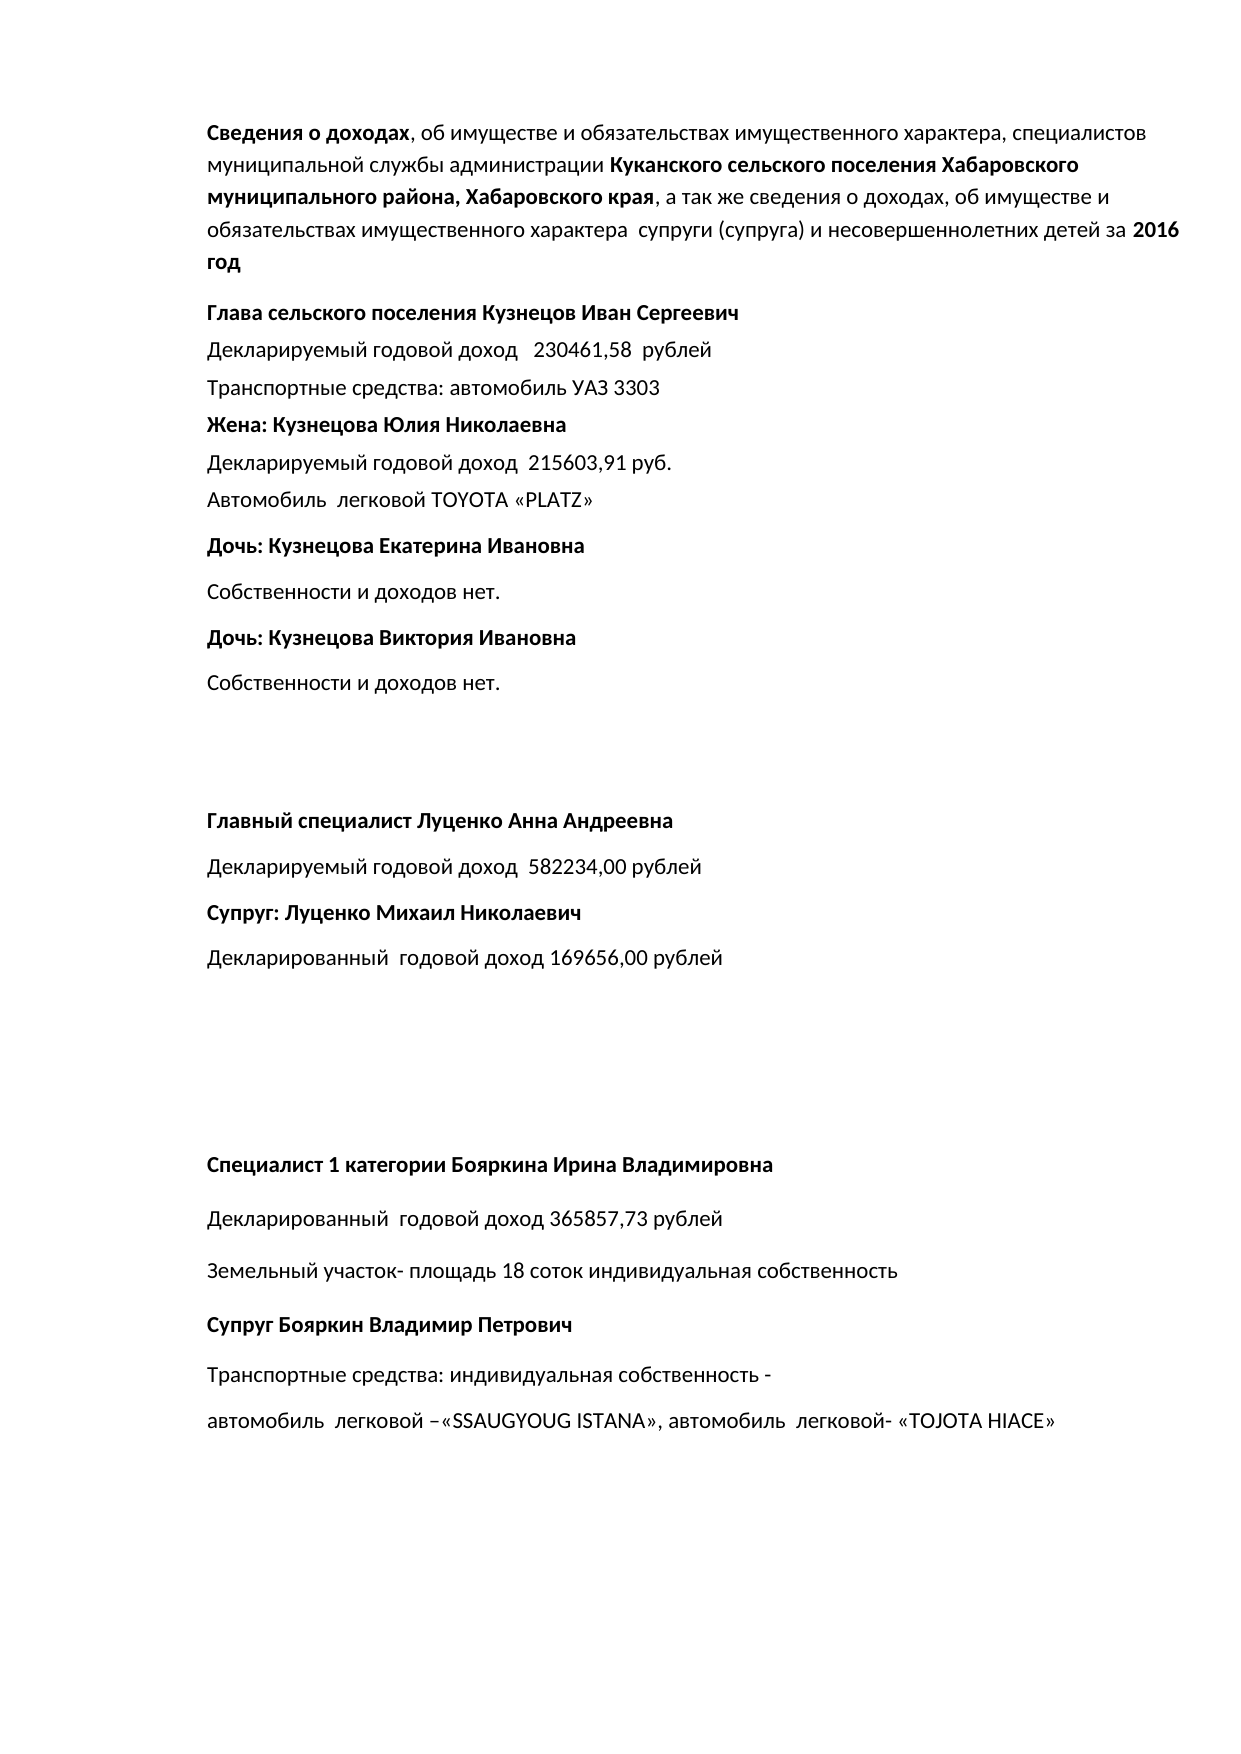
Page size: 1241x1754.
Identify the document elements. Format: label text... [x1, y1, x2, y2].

text Транспортные средства: индивидуальная собственность - [207, 1363, 1181, 1388]
text Главный специалист Луценко Анна Андреевна [207, 808, 1181, 833]
text Супруг: Луценко Михаил Николаевич [207, 900, 1181, 925]
text Транспортные средства: автомобиль УАЗ 3303 [207, 375, 1181, 400]
text Земельный участок- площадь 18 соток индивидуальная собственность [207, 1257, 1181, 1285]
text Декларируемый годовой доход 230461,58 рублей [207, 337, 1181, 362]
text Декларируемый годовой доход 582234,00 рублей [207, 854, 1181, 879]
text Декларированный годовой доход 169656,00 рублей [207, 946, 1181, 971]
text Сведения о доходах, об имуществе и обязательствах имущественного характера, специалистов муниципальной службы администрации Куканского сельского поселения Хабаровского муниципального района, Хабаровского края, а так же сведения о доходах, об имуществе и обязательствах имущественного характера супруги (супруга) и несовершеннолетних детей за 2016 год [207, 118, 1181, 275]
text Декларированный годовой доход 365857,73 рублей [207, 1204, 1181, 1232]
text Декларируемый годовой доход 215603,91 руб. [207, 450, 1181, 475]
text Собственности и доходов нет. [207, 671, 1181, 696]
text Дочь: Кузнецова Виктория Ивановна [207, 625, 1181, 650]
text Автомобиль легковой TOYOTA «PLATZ» [207, 487, 1181, 512]
text Специалист 1 категории Бояркина Ирина Владимировна [207, 1151, 1181, 1179]
text Глава сельского поселения Кузнецов Иван Сергеевич [207, 300, 1181, 325]
text Супруг Бояркин Владимир Петрович [207, 1310, 1181, 1338]
text Жена: Кузнецова Юлия Николаевна [207, 412, 1181, 437]
text Дочь: Кузнецова Екатерина Ивановна [207, 533, 1181, 558]
text автомобиль легковой –«SSAUGYOUG ISTANA», автомобиль легковой- «TOJOTA HIACE» [207, 1408, 1181, 1433]
text Собственности и доходов нет. [207, 579, 1181, 604]
